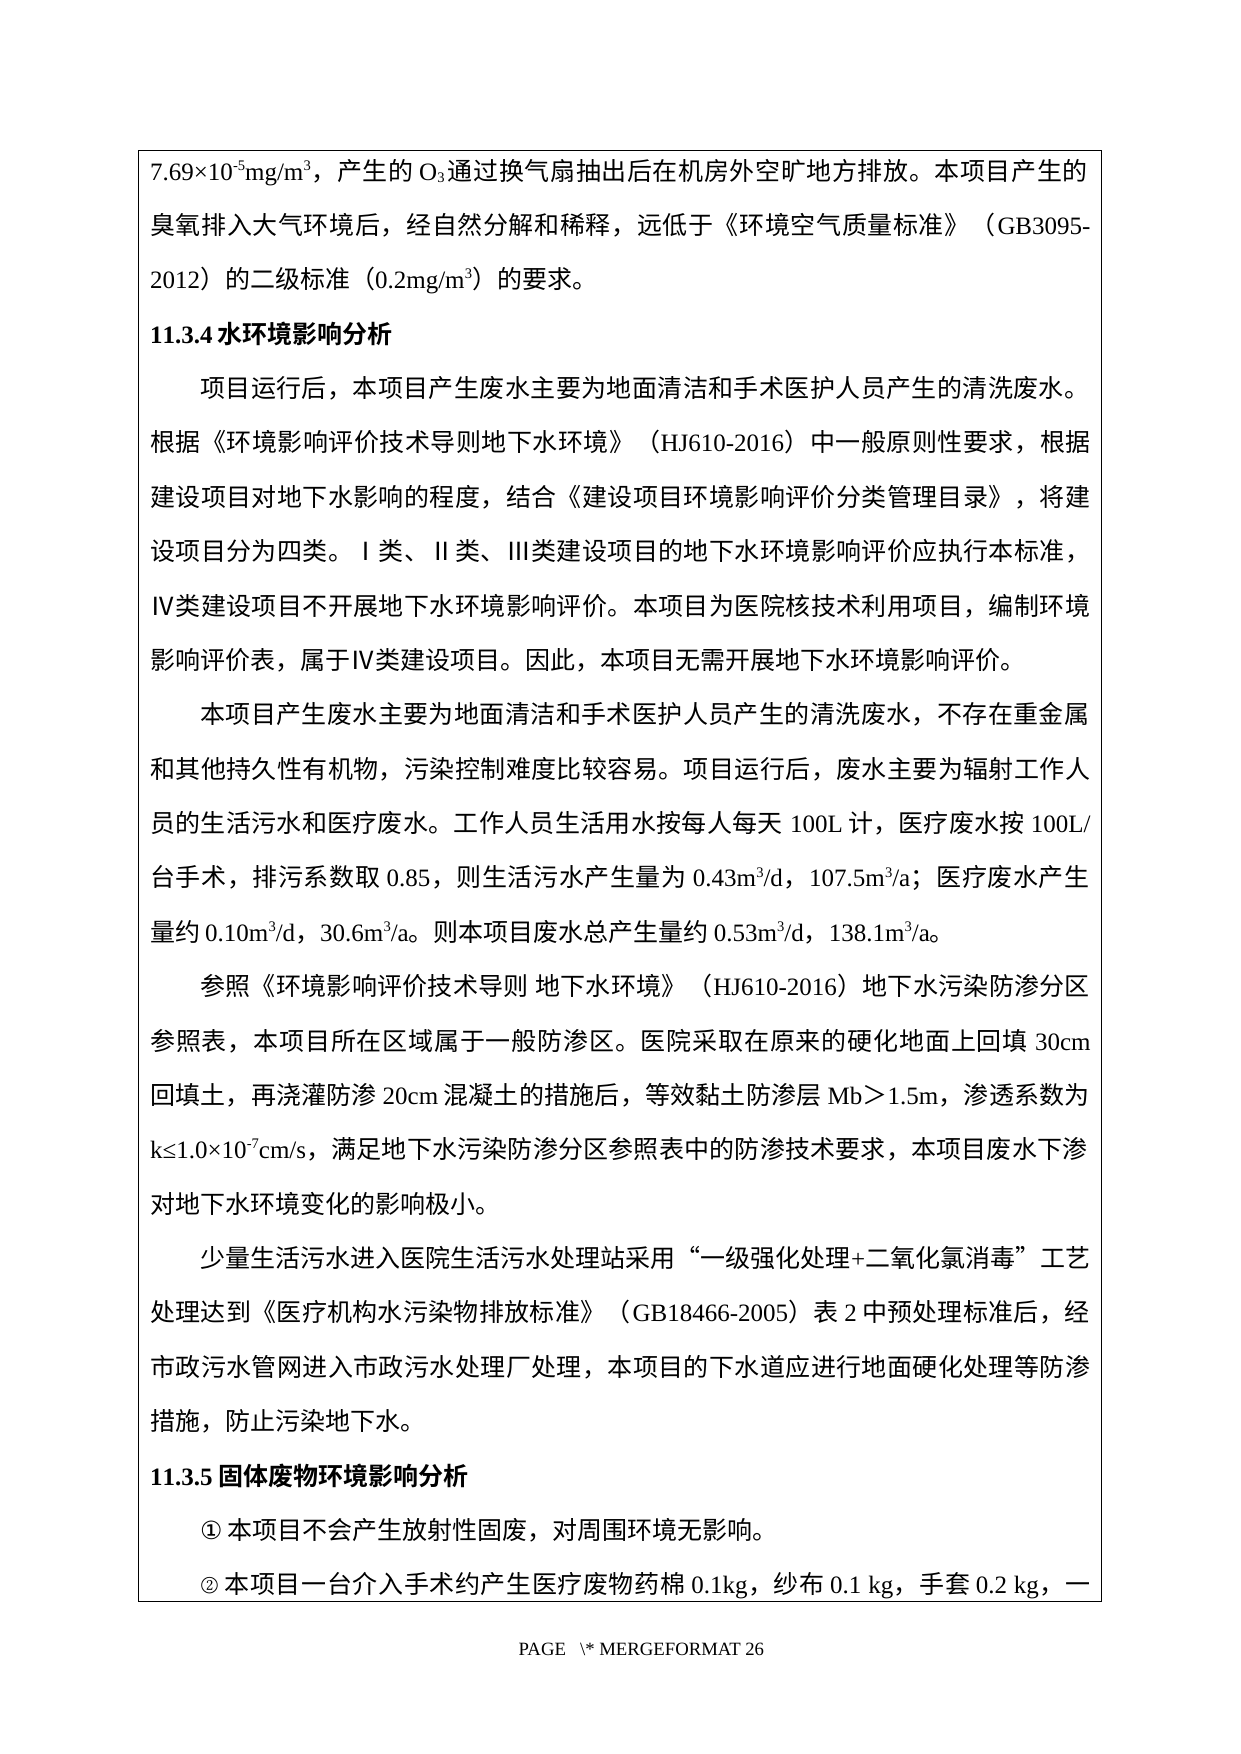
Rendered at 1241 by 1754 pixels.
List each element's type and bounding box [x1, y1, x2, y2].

table_cell [139, 151, 1101, 1601]
